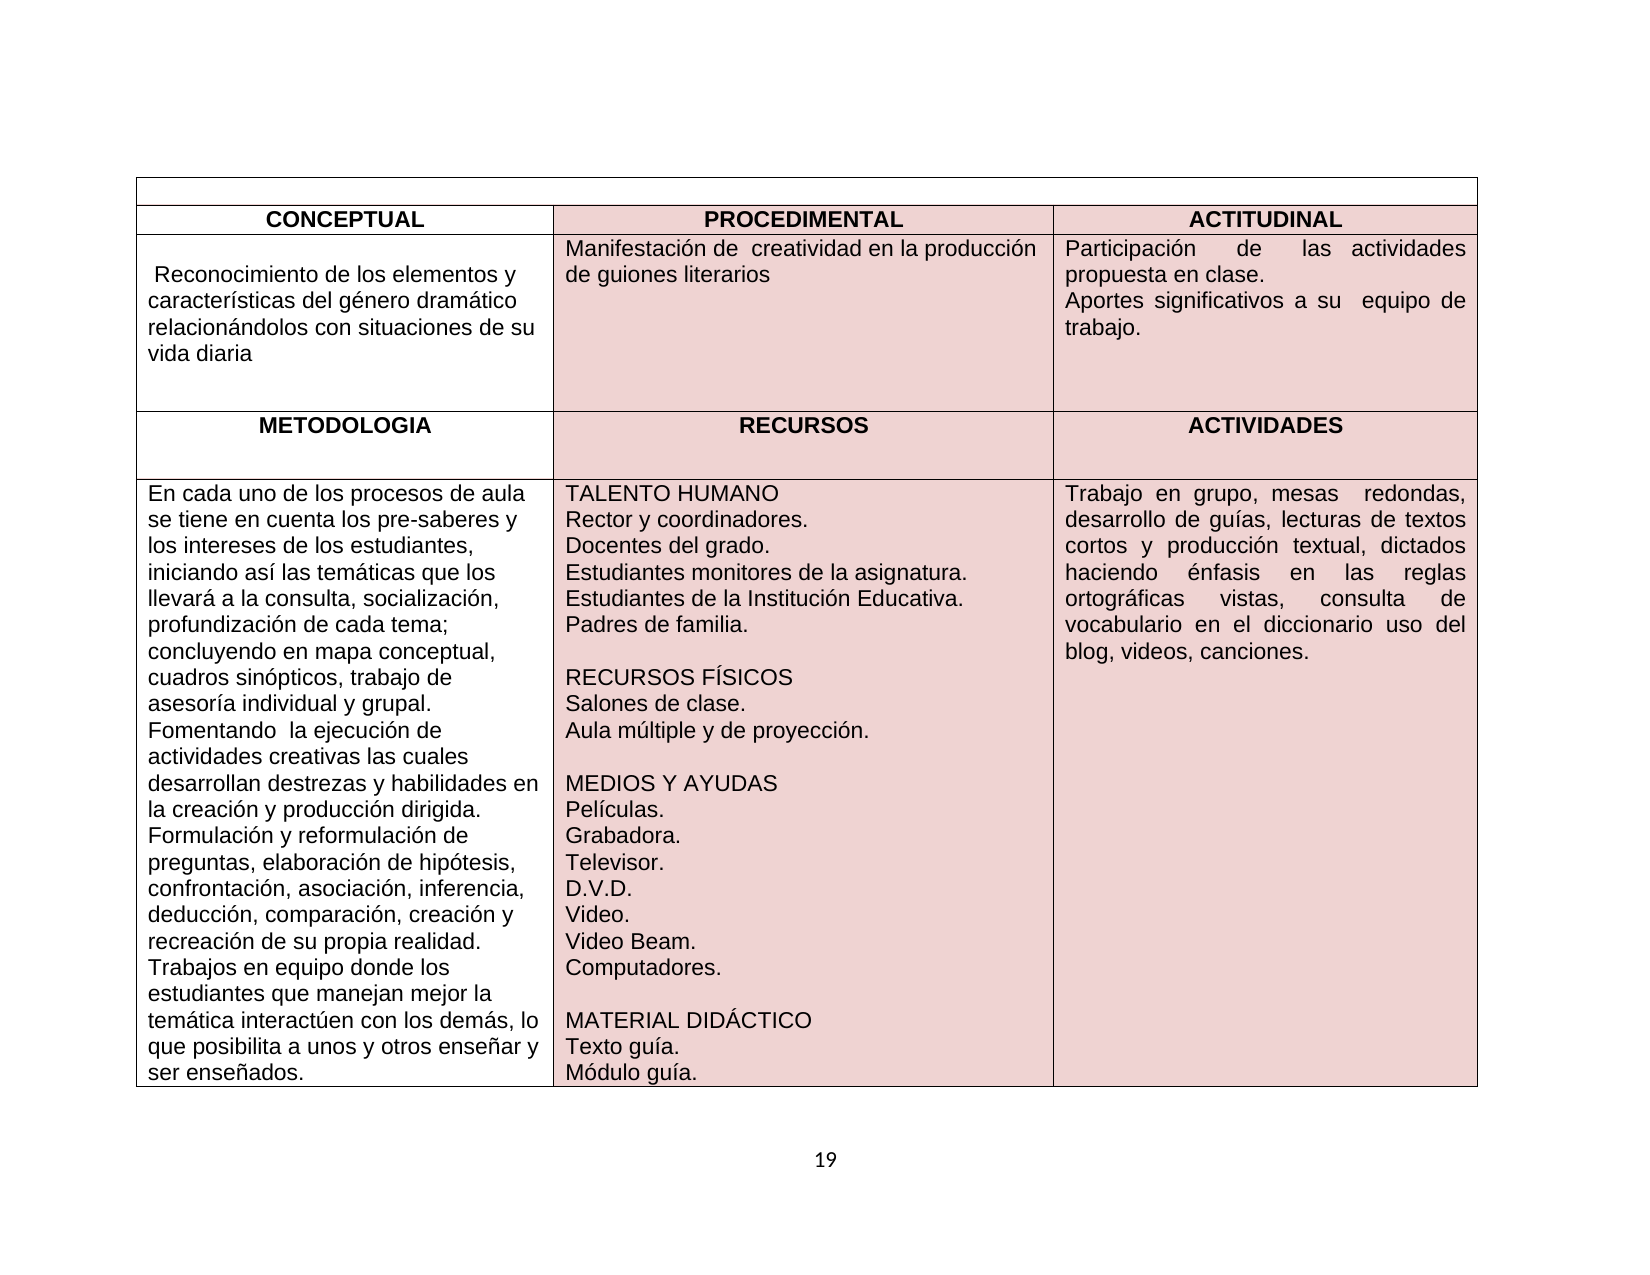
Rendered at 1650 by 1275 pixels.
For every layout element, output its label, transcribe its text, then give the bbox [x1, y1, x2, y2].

table_cell CONCEPTUAL [137, 206, 553, 234]
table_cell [1054, 480, 1477, 1086]
table_cell ACTIVIDADES [1054, 412, 1477, 478]
table_cell PROCEDIMENTAL [554, 206, 1053, 234]
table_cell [137, 480, 553, 1086]
table_cell ACTITUDINAL [1054, 206, 1477, 234]
table_cell RECURSOS [554, 412, 1053, 478]
table_cell Participación de las actividades propuesta en clase. Aportes significativos a su equipo de trabajo. [1054, 235, 1477, 411]
table_cell METODOLOGIA [137, 412, 553, 478]
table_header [137, 178, 1477, 204]
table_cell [554, 480, 1053, 1086]
table_cell Manifestación de creatividad en la producción de guiones literarios [554, 235, 1053, 411]
table_cell Reconocimiento de los elementos y características del género dramático relacionándolos con situaciones de su vida diaria [137, 235, 553, 411]
